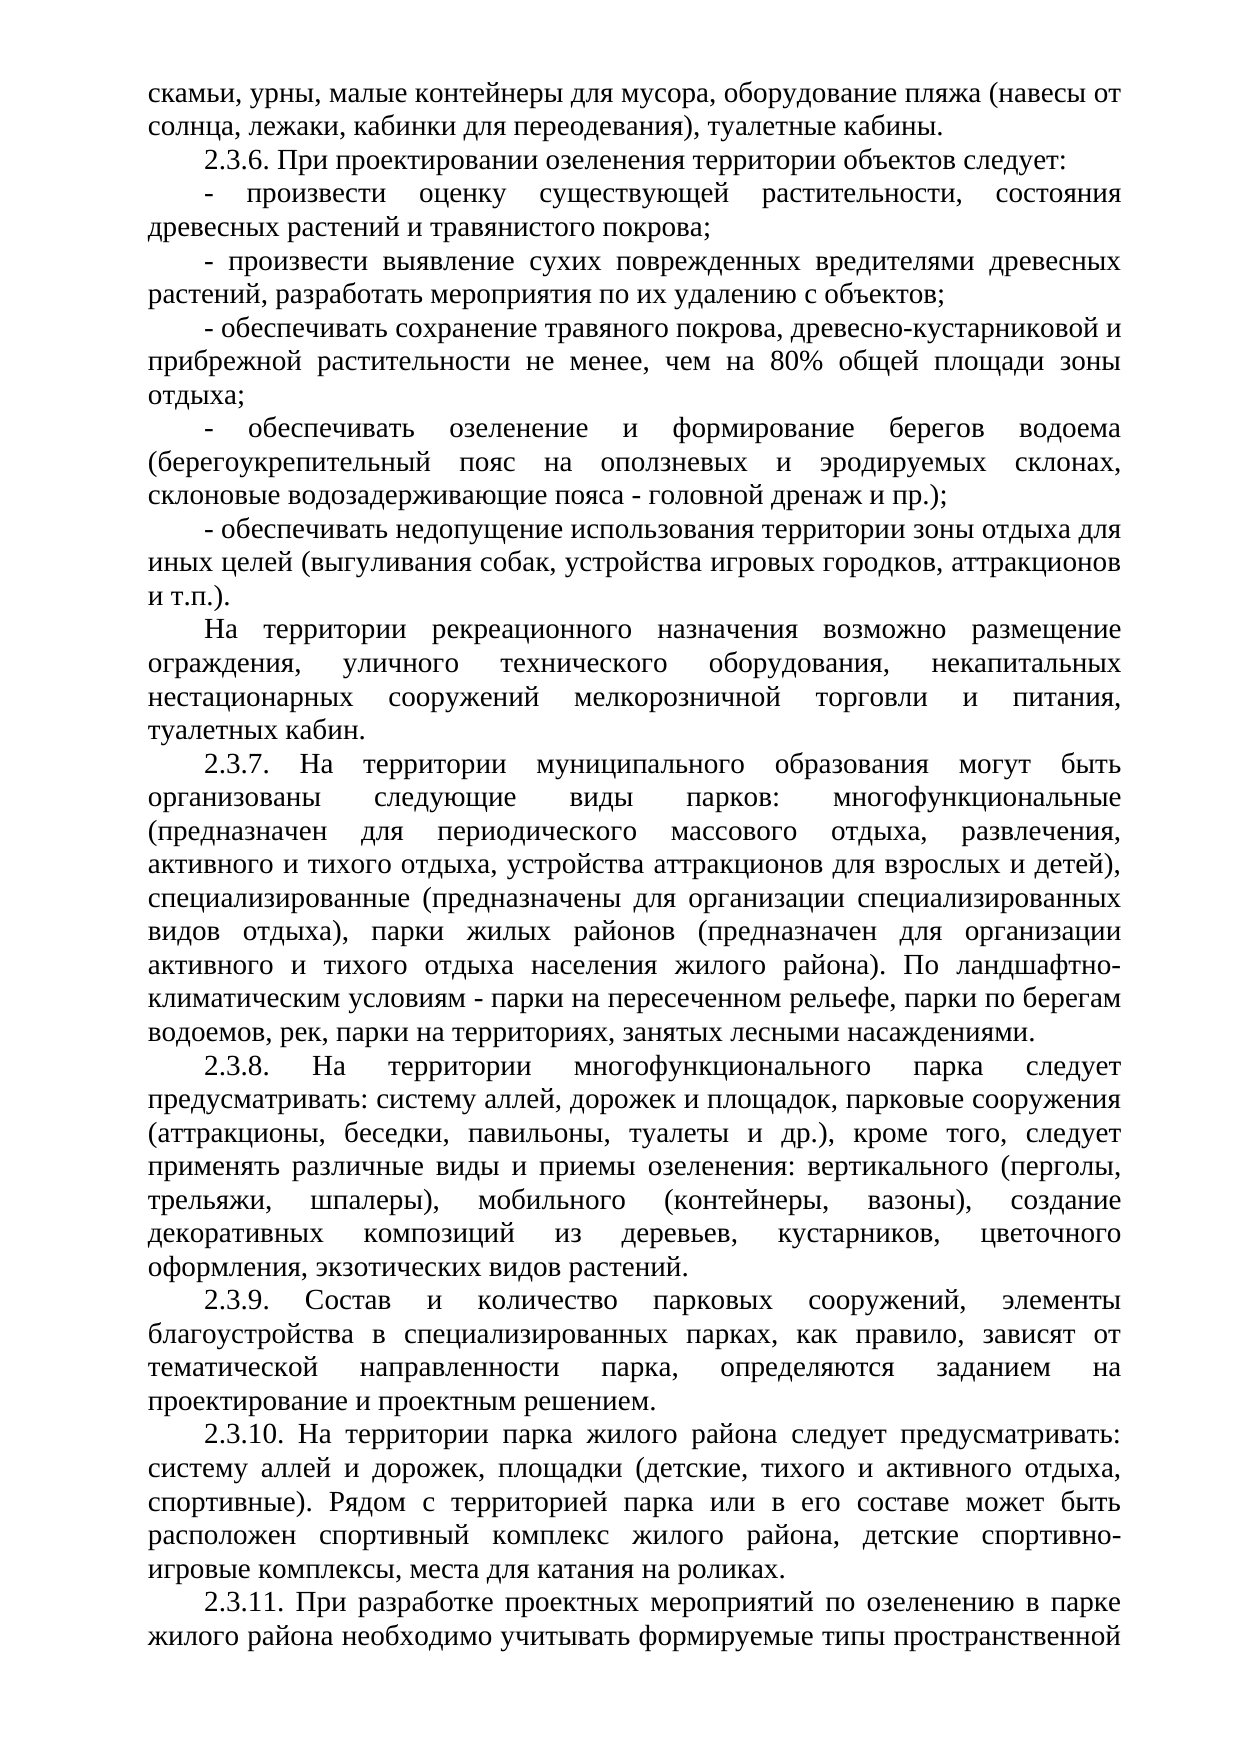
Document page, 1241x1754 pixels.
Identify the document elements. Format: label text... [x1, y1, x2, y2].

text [148, 1584, 1122, 1651]
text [148, 75, 1122, 142]
text На территории рекреационного назначения возможно размещение ограждения, уличного технического оборудования, некапитальных нестационарных сооружений мелкорозничной торговли и питания, туалетных кабин. [148, 612, 1122, 746]
text 2.3.7. На территории муниципального образования могут быть организованы следующие виды парков: многофункциональные (предназначен для периодического массового отдыха, развлечения, активного и тихого отдыха, устройства аттракционов для взрослых и детей), специализированные (предназначены для организации специализированных видов отдыха), парки жилых районов (предназначен для организации активного и тихого отдыха населения жилого района). По ландшафтно-климатическим условиям - парки на пересеченном рельефе, парки по берегам водоемов, рек, парки на территориях, занятых лесными насаждениями. [148, 746, 1122, 1048]
text - обеспечивать озеленение и формирование берегов водоема (берегоукрепительный пояс на оползневых и эродируемых склонах, склоновые водозадерживающие пояса - головной дренаж и пр.); [148, 410, 1122, 511]
text 2.3.8. На территории многофункционального парка следует предусматривать: систему аллей, дорожек и площадок, парковые сооружения (аттракционы, беседки, павильоны, туалеты и др.), кроме того, следует применять различные виды и приемы озеленения: вертикального (перголы, трельяжи, шпалеры), мобильного (контейнеры, вазоны), создание декоративных композиций из деревьев, кустарников, цветочного оформления, экзотических видов растений. [148, 1048, 1122, 1282]
text - обеспечивать сохранение травяного покрова, древесно-кустарниковой и прибрежной растительности не менее, чем на 80% общей площади зоны отдыха; [148, 310, 1122, 410]
text - обеспечивать недопущение использования территории зоны отдыха для иных целей (выгуливания собак, устройства игровых городков, аттракционов и т.п.). [148, 511, 1122, 612]
text 2.3.6. При проектировании озеленения территории объектов следует: [148, 142, 1122, 176]
text - произвести выявление сухих поврежденных вредителями древесных растений, разработать мероприятия по их удалению с объектов; [148, 243, 1122, 310]
text 2.3.10. На территории парка жилого района следует предусматривать: систему аллей и дорожек, площадки (детские, тихого и активного отдыха, спортивные). Рядом с территорией парка или в его составе может быть расположен спортивный комплекс жилого района, детские спортивно-игровые комплексы, места для катания на роликах. [148, 1417, 1122, 1584]
text - произвести оценку существующей растительности, состояния древесных растений и травянистого покрова; [148, 176, 1122, 243]
text 2.3.9. Состав и количество парковых сооружений, элементы благоустройства в специализированных парках, как правило, зависят от тематической направленности парка, определяются заданием на проектирование и проектным решением. [148, 1282, 1122, 1417]
